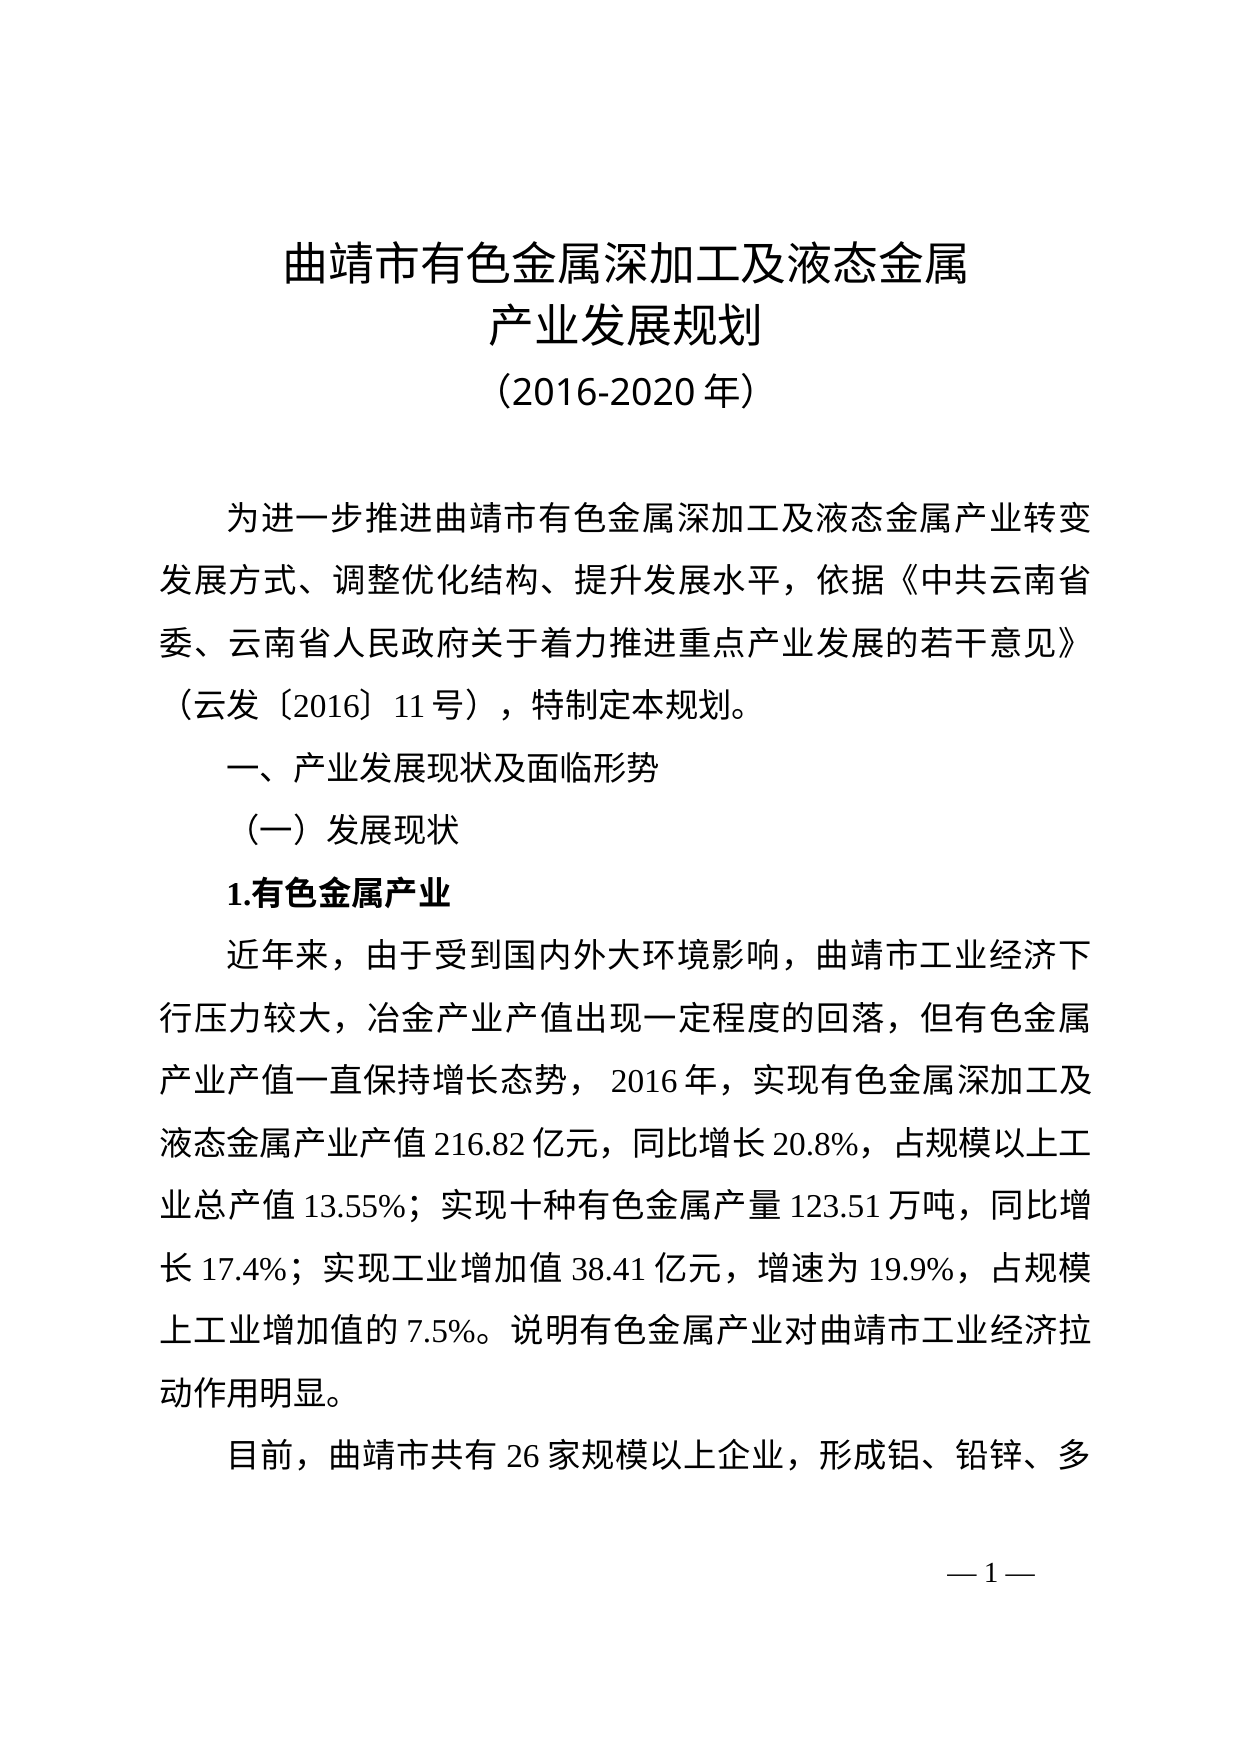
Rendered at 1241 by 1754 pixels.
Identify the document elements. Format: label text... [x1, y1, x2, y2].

text 产业发展规划 [159, 293, 1092, 355]
text （2016-2020年） [159, 355, 1092, 418]
text 近年来，由于受到国内外大环境影响，曲靖市工业经济下行压力较大，冶金产业产值出现一定程度的回落，但有色金属产业产值一直保持增长态势， 2016年，实现有色金属深加工及液态金属产业产值216.82亿元，同比增长20.8%，占规模以上工业总产值13.55%；实现十种有色金属产量123.51万吨，同比增长17.4%；实现工业增加值38.41亿元，增速为19.9%，占规模上工业增加值的7.5%。说明有色金属产业对曲靖市工业经济拉动作用明显。 [159, 918, 1092, 1418]
subtitle 一、产业发展现状及面临形势 [159, 730, 1092, 793]
subtitle （一）发展现状 [159, 793, 1092, 855]
text 曲靖市有色金属深加工及液态金属 [159, 230, 1092, 293]
text 为进一步推进曲靖市有色金属深加工及液态金属产业转变发展方式、调整优化结构、提升发展水平，依据《中共云南省委、云南省人民政府关于着力推进重点产业发展的若干意见》（云发〔2016〕11号），特制定本规划。 [159, 480, 1092, 730]
subtitle 1.有色金属产业 [159, 855, 1092, 918]
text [159, 1418, 1092, 1480]
